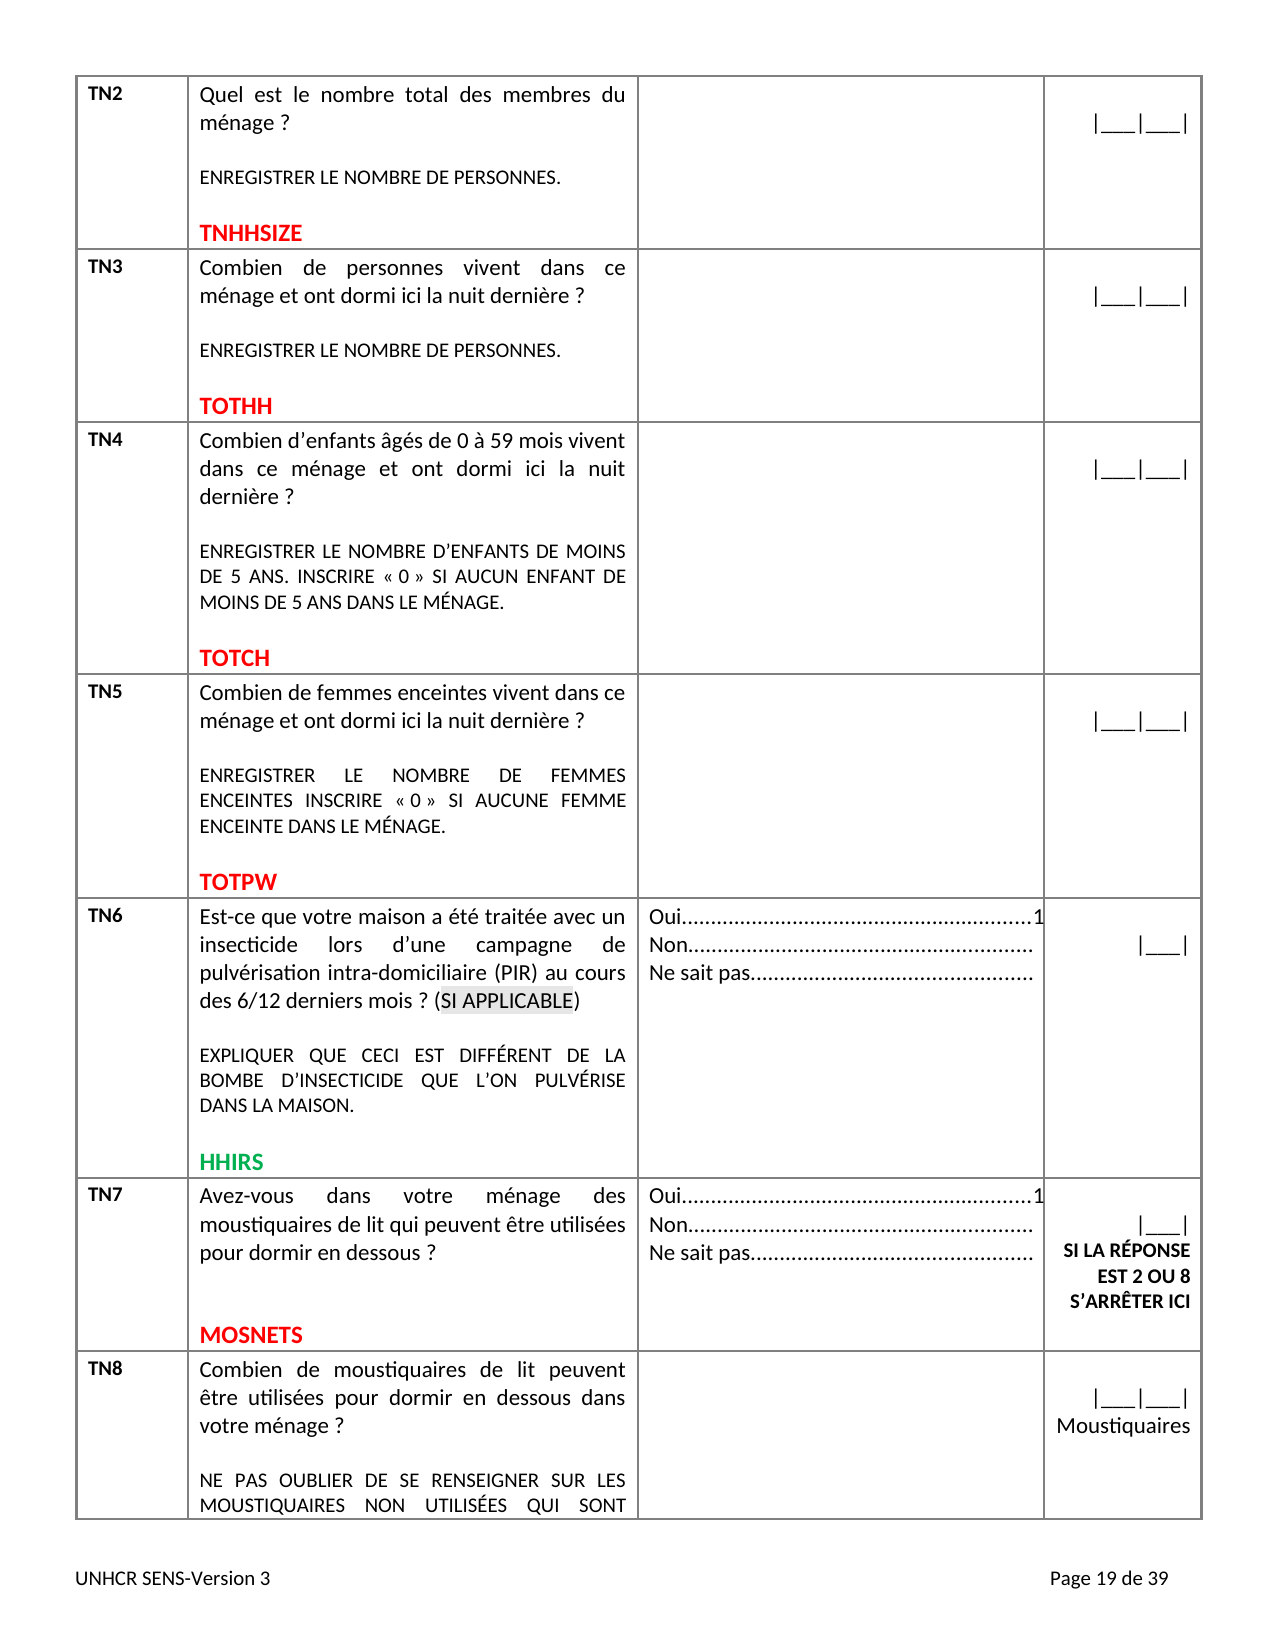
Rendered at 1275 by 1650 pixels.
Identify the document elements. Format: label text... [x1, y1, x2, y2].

table_cell TN2 [78, 77, 187, 248]
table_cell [1045, 1352, 1200, 1518]
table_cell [189, 1352, 637, 1518]
table_cell Est-ce que votre maison a été traitée avec un insecticide lors d’une campagne de pulvérisation intra-domiciliaire (PIR) au cours des 6/12 derniers mois ? (SI APPLICABLE) EXPLIQUER QUE CECI EST DIFFÉRENT DE LA BOMBE D’INSECTICIDE QUE L’ON PULVÉRISE DANS LA MAISON. HHIRS [189, 899, 637, 1177]
table_cell Combien de personnes vivent dans ce ménage et ont dormi ici la nuit dernière ? ENREGISTRER LE NOMBRE DE PERSONNES. TOTHH [189, 250, 637, 421]
table_cell Quel est le nombre total des membres du ménage ? ENREGISTRER LE NOMBRE DE PERSONNES. TNHHSIZE [189, 77, 637, 248]
table_cell Oui 1 Non 2 Ne sait pas 8 [639, 1179, 1043, 1350]
table_cell TN6 [78, 899, 187, 1177]
table_cell Combien de femmes enceintes vivent dans ce ménage et ont dormi ici la nuit dernière ? ENREGISTRER LE NOMBRE DE FEMMES ENCEINTES INSCRIRE « 0 » SI AUCUNE FEMME ENCEINTE DANS LE MÉNAGE. TOTPW [189, 675, 637, 897]
table_cell [639, 250, 1043, 421]
table_cell |___|___| [1045, 423, 1200, 673]
table_cell |___|___| [1045, 675, 1200, 897]
table_cell [639, 1352, 1043, 1518]
table_cell |___| [1045, 899, 1200, 1177]
table_cell Oui 1 Non 2 Ne sait pas 8 [639, 899, 1043, 1177]
table_cell Combien d’enfants âgés de 0 à 59 mois vivent dans ce ménage et ont dormi ici la nuit dernière ? ENREGISTRER LE NOMBRE D’ENFANTS DE MOINS DE 5 ANS. INSCRIRE « 0 » SI AUCUN ENFANT DE MOINS DE 5 ANS DANS LE MÉNAGE. TOTCH [189, 423, 637, 673]
table_cell |___|___| [1045, 250, 1200, 421]
table_cell |___|___| [1045, 77, 1200, 248]
table_cell [639, 77, 1043, 248]
table_cell Avez-vous dans votre ménage des moustiquaires de lit qui peuvent être utilisées pour dormir en dessous ? MOSNETS [189, 1179, 637, 1350]
table_cell TN3 [78, 250, 187, 421]
table_cell TN4 [78, 423, 187, 673]
table_cell [639, 423, 1043, 673]
table_cell [639, 675, 1043, 897]
table_cell TN5 [78, 675, 187, 897]
table_cell TN7 [78, 1179, 187, 1350]
table_cell TN8 [78, 1352, 187, 1518]
table_cell |___| SI LA RÉPONSE EST 2 OU 8 S’ARRÊTER ICI [1045, 1179, 1200, 1350]
